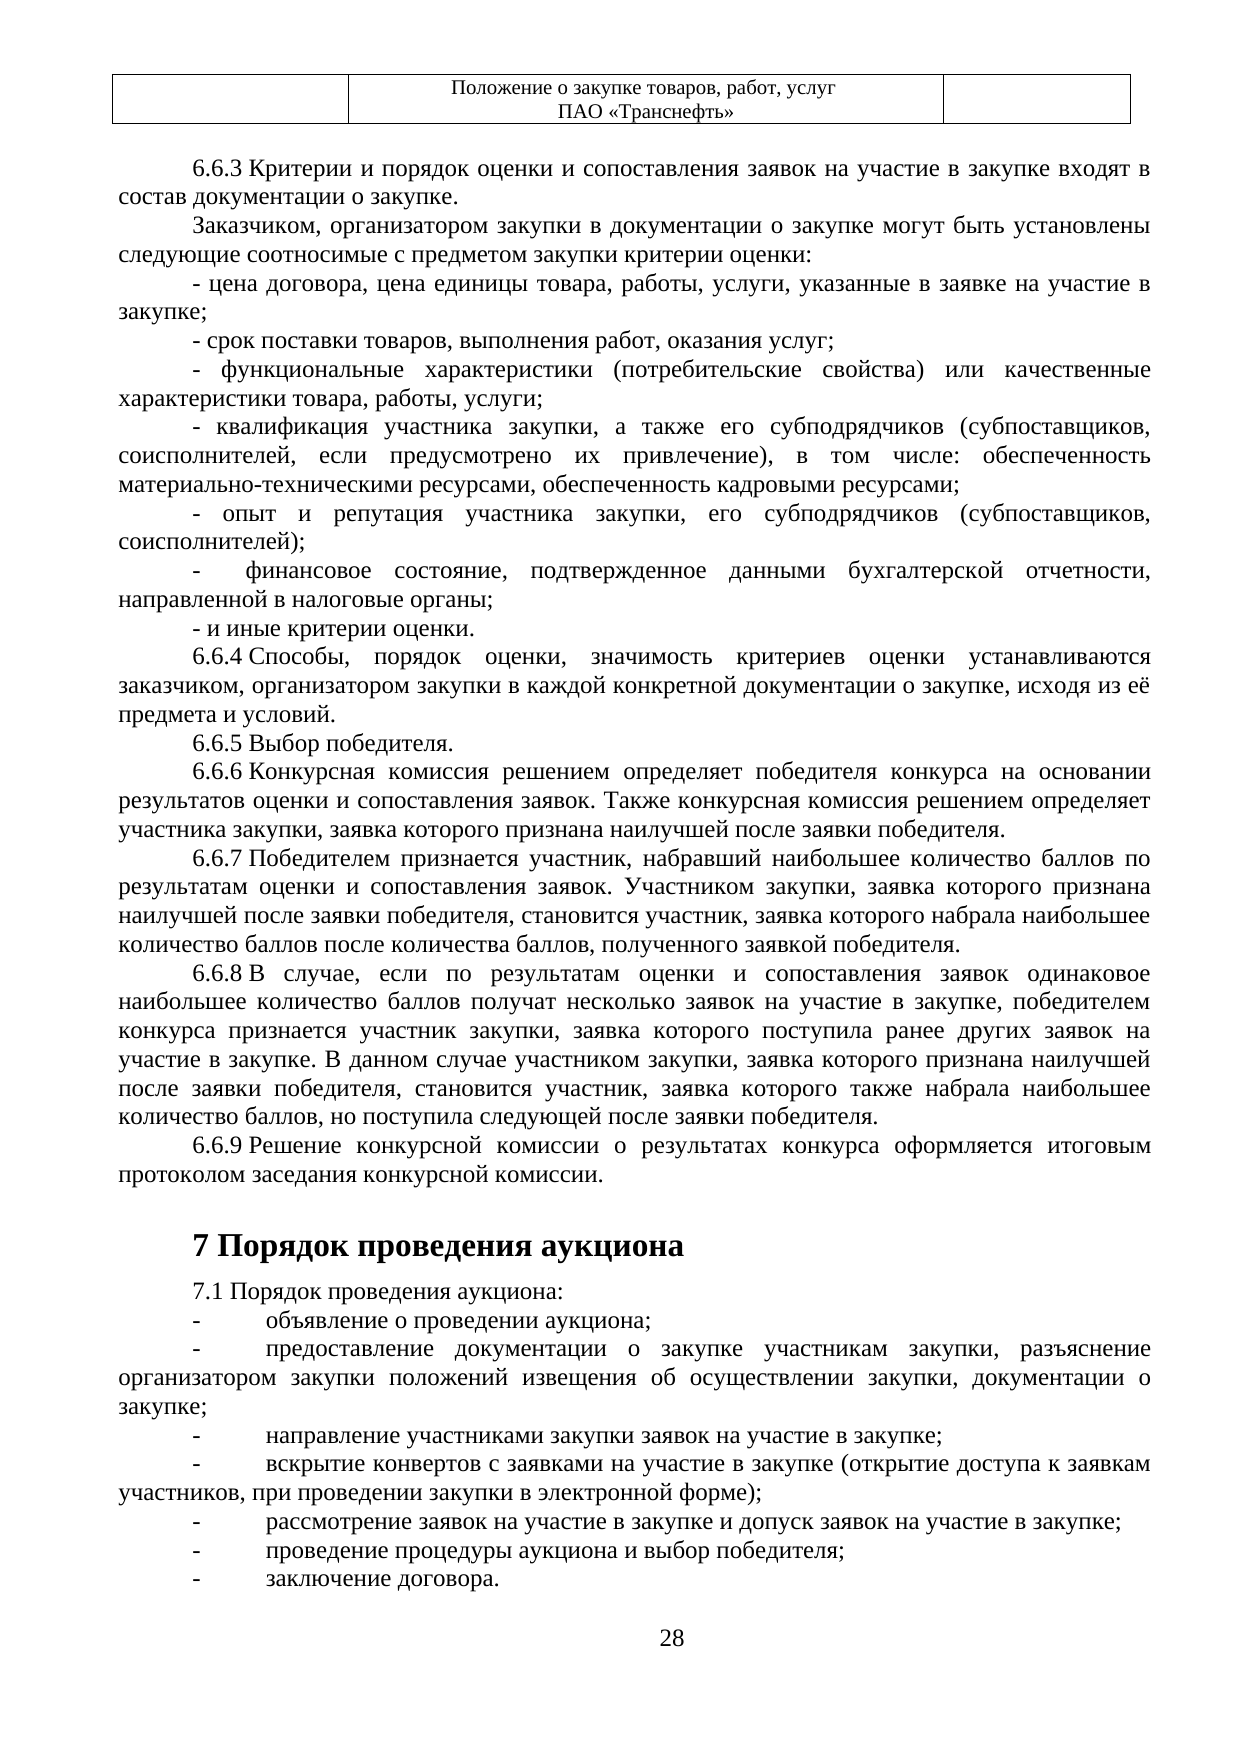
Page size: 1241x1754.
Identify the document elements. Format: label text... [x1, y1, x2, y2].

text Способы, порядок оценки, значимость критериев оценки устанавливаются заказчиком, организатором закупки в каждой конкретной документации о закупке, исходя из её предмета и условий. [118, 641, 1152, 728]
text Конкурсная комиссия решением определяет победителя конкурса на основании результатов оценки и сопоставления заявок. Также конкурсная комиссия решением определяет участника закупки, заявка которого признана наилучшей после заявки победителя. [118, 756, 1152, 843]
text - опыт и репутация участника закупки, его субподрядчиков (субпоставщиков, соисполнителей); [118, 498, 1152, 555]
text Победителем признается участник, набравший наибольшее количество баллов по результатам оценки и сопоставления заявок. Участником закупки, заявка которого признана наилучшей после заявки победителя, становится участник, заявка которого набрала наибольшее количество баллов после количества баллов, полученного заявкой победителя. [118, 843, 1152, 958]
list предоставление документации о закупке участникам закупки, разъяснение организатором закупки положений извещения об осуществлении закупки, документации о закупке; [118, 1333, 1152, 1420]
list вскрытие конвертов с заявками на участие в закупке (открытие доступа к заявкам участников, при проведении закупки в электронной форме); [118, 1448, 1152, 1506]
text - квалификация участника закупки, а также его субподрядчиков (субпоставщиков, соисполнителей, если предусмотрено их привлечение), в том числе: обеспеченность материально-техническими ресурсами, обеспеченность кадровыми ресурсами; [118, 411, 1152, 498]
text Выбор победителя. [118, 728, 1152, 756]
text - и иные критерии оценки. [118, 613, 1152, 641]
list Порядок проведения аукциона: [118, 1276, 1152, 1305]
list объявление о проведении аукциона; [118, 1305, 1152, 1333]
text - цена договора, цена единицы товара, работы, услуги, указанные в заявке на участие в закупке; [118, 268, 1152, 325]
text - финансовое состояние, подтвержденное данными бухгалтерской отчетности, направленной в налоговые органы; [118, 555, 1152, 613]
text Порядок проведения аукциона [118, 1225, 1152, 1263]
list направление участниками закупки заявок на участие в закупке; [118, 1420, 1152, 1448]
text Заказчиком, организатором закупки в документации о закупке могут быть установлены следующие соотносимые с предметом закупки критерии оценки: [118, 210, 1152, 268]
text - функциональные характеристики (потребительские свойства) или качественные характеристики товара, работы, услуги; [118, 354, 1152, 411]
text В случае, если по результатам оценки и сопоставления заявок одинаковое наибольшее количество баллов получат несколько заявок на участие в закупке, победителем конкурса признается участник закупки, заявка которого поступила ранее других заявок на участие в закупке. В данном случае участником закупки, заявка которого признана наилучшей после заявки победителя, становится участник, заявка которого также набрала наибольшее количество баллов, но поступила следующей после заявки победителя. [118, 958, 1152, 1130]
list рассмотрение заявок на участие в закупке и допуск заявок на участие в закупке; [118, 1506, 1152, 1535]
text Критерии и порядок оценки и сопоставления заявок на участие в закупке входят в состав документации о закупке. [118, 153, 1152, 210]
list заключение договора. [118, 1563, 1152, 1592]
text - срок поставки товаров, выполнения работ, оказания услуг; [118, 325, 1152, 354]
text Решение конкурсной комиссии о результатах конкурса оформляется итоговым протоколом заседания конкурсной комиссии. [118, 1130, 1152, 1188]
list проведение процедуры аукциона и выбор победителя; [118, 1535, 1152, 1563]
